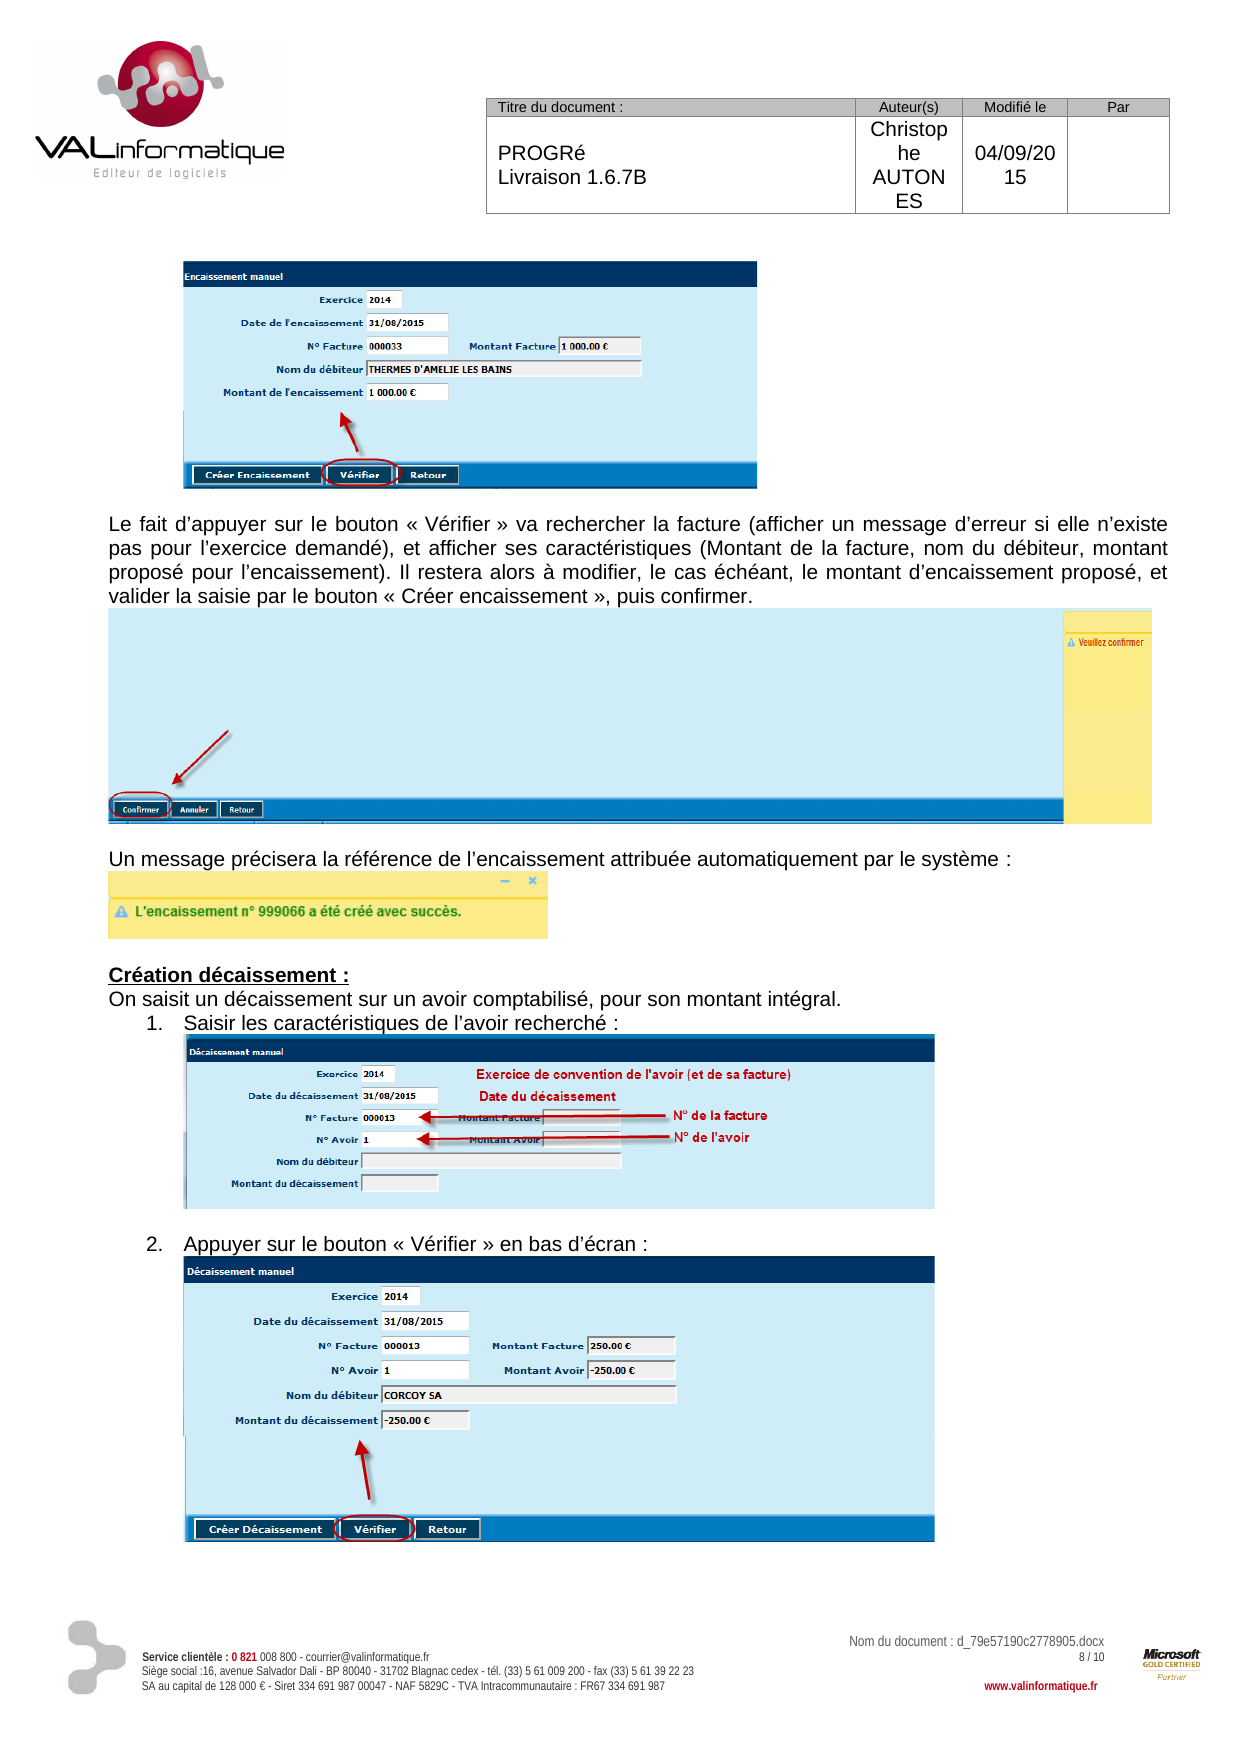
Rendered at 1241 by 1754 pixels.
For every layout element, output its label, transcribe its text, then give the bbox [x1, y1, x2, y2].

text Le fait d’appuyer sur le bouton « Vérifier » va rechercher la facture (afficher un message d’erreur si elle n’existe pas pour l’exercice demandé), et afficher ses caractéristiques (Montant de la facture, nom du débiteur, montant proposé pour l’encaissement). Il restera alors à modifier, le cas échéant, le montant d’encaissement proposé, et valider la saisie par le bouton « Créer encaissement », puis confirmer. [108, 512, 1169, 608]
text Un message précisera la référence de l’encaissement attribuée automatiquement par le système : [108, 847, 1169, 871]
picture [183, 1256, 935, 1542]
picture [1143, 1649, 1202, 1680]
picture [61, 1619, 128, 1697]
text Création décaissement : [108, 963, 1169, 987]
list Saisir les caractéristiques de l’avoir recherché : [146, 1011, 1169, 1035]
picture [183, 261, 758, 489]
list Appuyer sur le bouton « Vérifier » en bas d’écran : [146, 1232, 1169, 1256]
picture [183, 1034, 935, 1209]
picture [35, 41, 284, 179]
picture [108, 608, 1152, 824]
picture [108, 871, 548, 939]
text On saisit un décaissement sur un avoir comptabilisé, pour son montant intégral. [108, 987, 1169, 1011]
